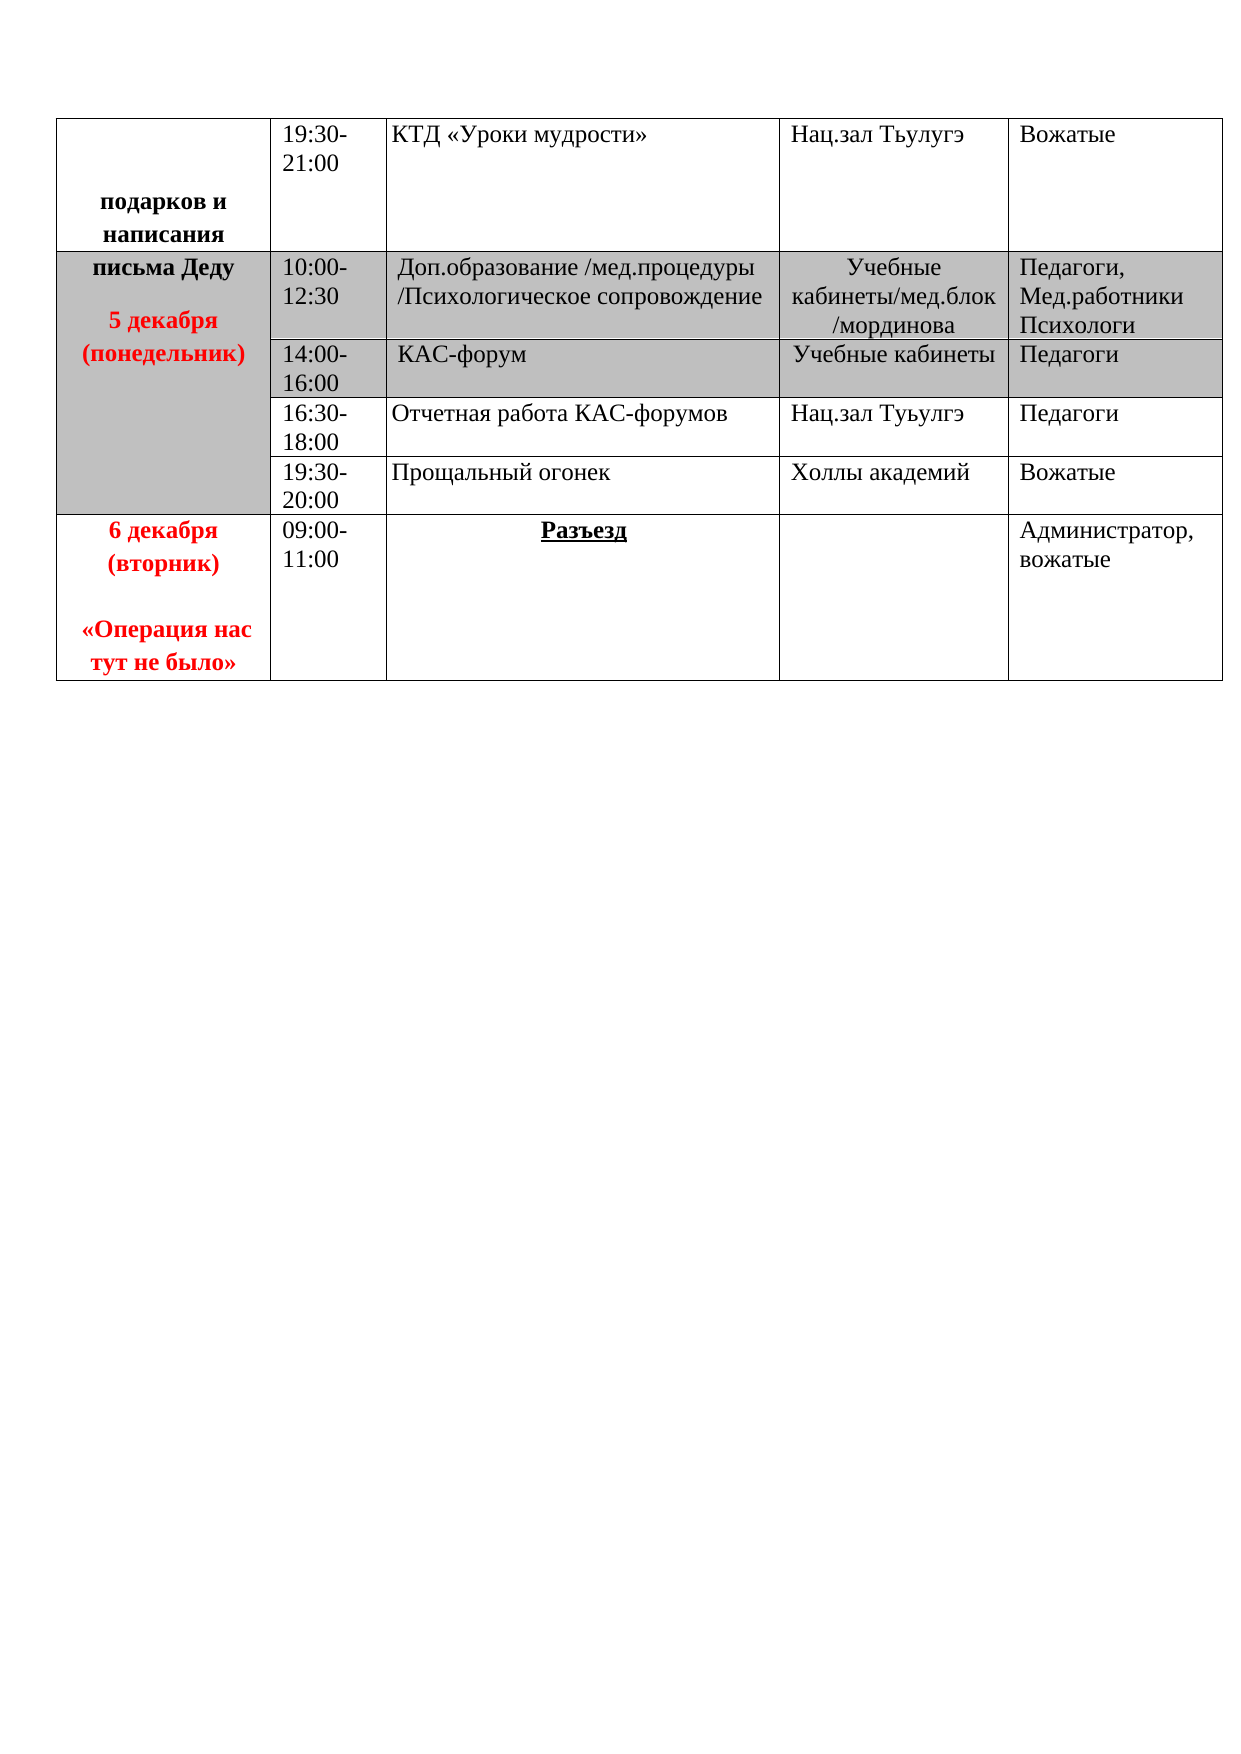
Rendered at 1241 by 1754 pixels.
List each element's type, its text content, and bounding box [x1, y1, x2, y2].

table_cell 5 декабря (понедельник) [57, 252, 270, 514]
table_cell Нац.зал Тьулугэ [780, 119, 1008, 251]
table_cell 14:00-16:00 [271, 340, 386, 397]
table_cell Холлы академий [780, 457, 1008, 514]
table_cell Вожатые [1009, 457, 1222, 514]
table_cell Нац.зал Туьулгэ [780, 398, 1008, 456]
table_cell Педагоги, Мед.работники Психологи [1009, 252, 1222, 338]
table_cell 6 декабря (вторник) «Операция нас тут не было» [57, 515, 270, 680]
table_cell Доп.образование /мед.процедуры /Психологическое сопровождение [387, 252, 779, 338]
table_cell Учебные кабинеты/мед.блок /мординова [780, 252, 1008, 338]
table_cell Педагоги [1009, 340, 1222, 397]
table_cell Разъезд [387, 515, 779, 680]
table_cell Учебные кабинеты [780, 340, 1008, 397]
table_cell Прощальный огонек [387, 457, 779, 514]
table_cell 19:30-21:00 [271, 119, 386, 251]
table_cell КАС-форум [387, 340, 779, 397]
table_cell Отчетная работа КАС-форумов [387, 398, 779, 456]
table_cell Педагоги [1009, 398, 1222, 456]
table_cell Администратор, вожатые [1009, 515, 1222, 680]
table_cell Вожатые [1009, 119, 1222, 251]
table_cell 10:00-12:30 [271, 252, 386, 338]
table_cell КТД «Уроки мудрости» [387, 119, 779, 251]
table_cell [780, 515, 1008, 680]
table_cell 16:30-18:00 [271, 398, 386, 456]
table_cell 09:00-11:00 [271, 515, 386, 680]
table_cell 19:30-20:00 [271, 457, 386, 514]
